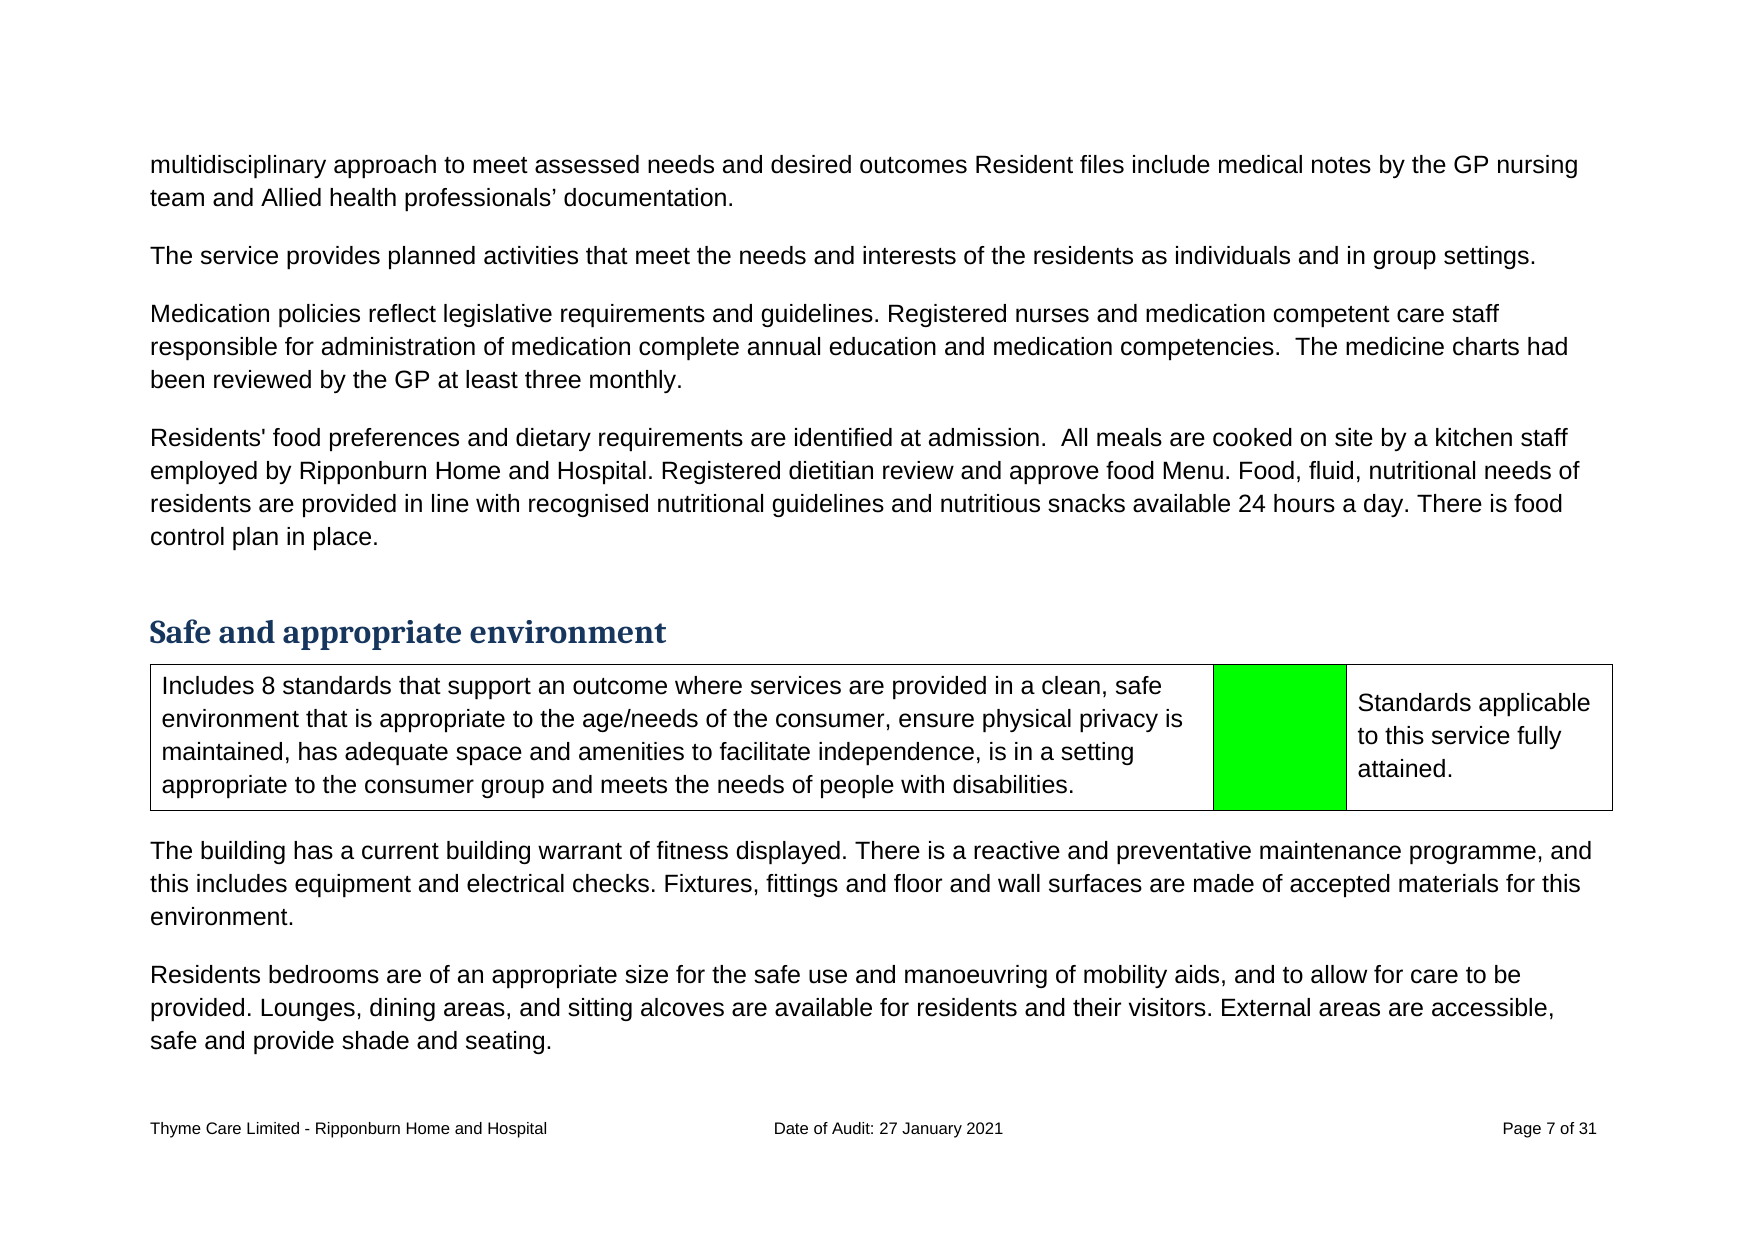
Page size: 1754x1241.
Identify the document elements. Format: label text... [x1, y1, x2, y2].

text The service provides planned activities that meet the needs and interests of the residents as individuals and in group settings. [150, 241, 1604, 270]
table_header Includes 8 standards that support an outcome where services are provided in a clean, safe environment that is appropriate to the age/needs of the consumer, ensure physical privacy is maintained, has adequate space and amenities to facilitate independence, is in a setting appropriate to the consumer group and meets the needs of people with disabilities. [151, 665, 1213, 810]
text The building has a current building warrant of fitness displayed. There is a reactive and preventative maintenance programme, and this includes equipment and electrical checks. Fixtures, fittings and floor and wall surfaces are made of accepted materials for this environment. [150, 836, 1604, 931]
table_header [1214, 665, 1346, 810]
text Medication policies reflect legislative requirements and guidelines. Registered nurses and medication competent care staff responsible for administration of medication complete annual education and medication competencies. The medicine charts had been reviewed by the GP at least three monthly. [150, 299, 1604, 394]
subtitle Safe and appropriate environment [150, 613, 1604, 652]
text Residents bedrooms are of an appropriate size for the safe use and manoeuvring of mobility aids, and to allow for care to be provided. Lounges, dining areas, and sitting alcoves are available for residents and their visitors. External areas are accessible, safe and provide shade and seating. [150, 960, 1604, 1054]
text Residents' food preferences and dietary requirements are identified at admission. All meals are cooked on site by a kitchen staff employed by Ripponburn Home and Hospital. Registered dietitian review and approve food Menu. Food, fluid, nutritional needs of residents are provided in line with recognised nutritional guidelines and nutritious snacks available 24 hours a day. There is food control plan in place. [150, 423, 1604, 551]
table_header Standards applicable to this service fully attained. [1347, 665, 1612, 810]
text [150, 150, 1604, 212]
